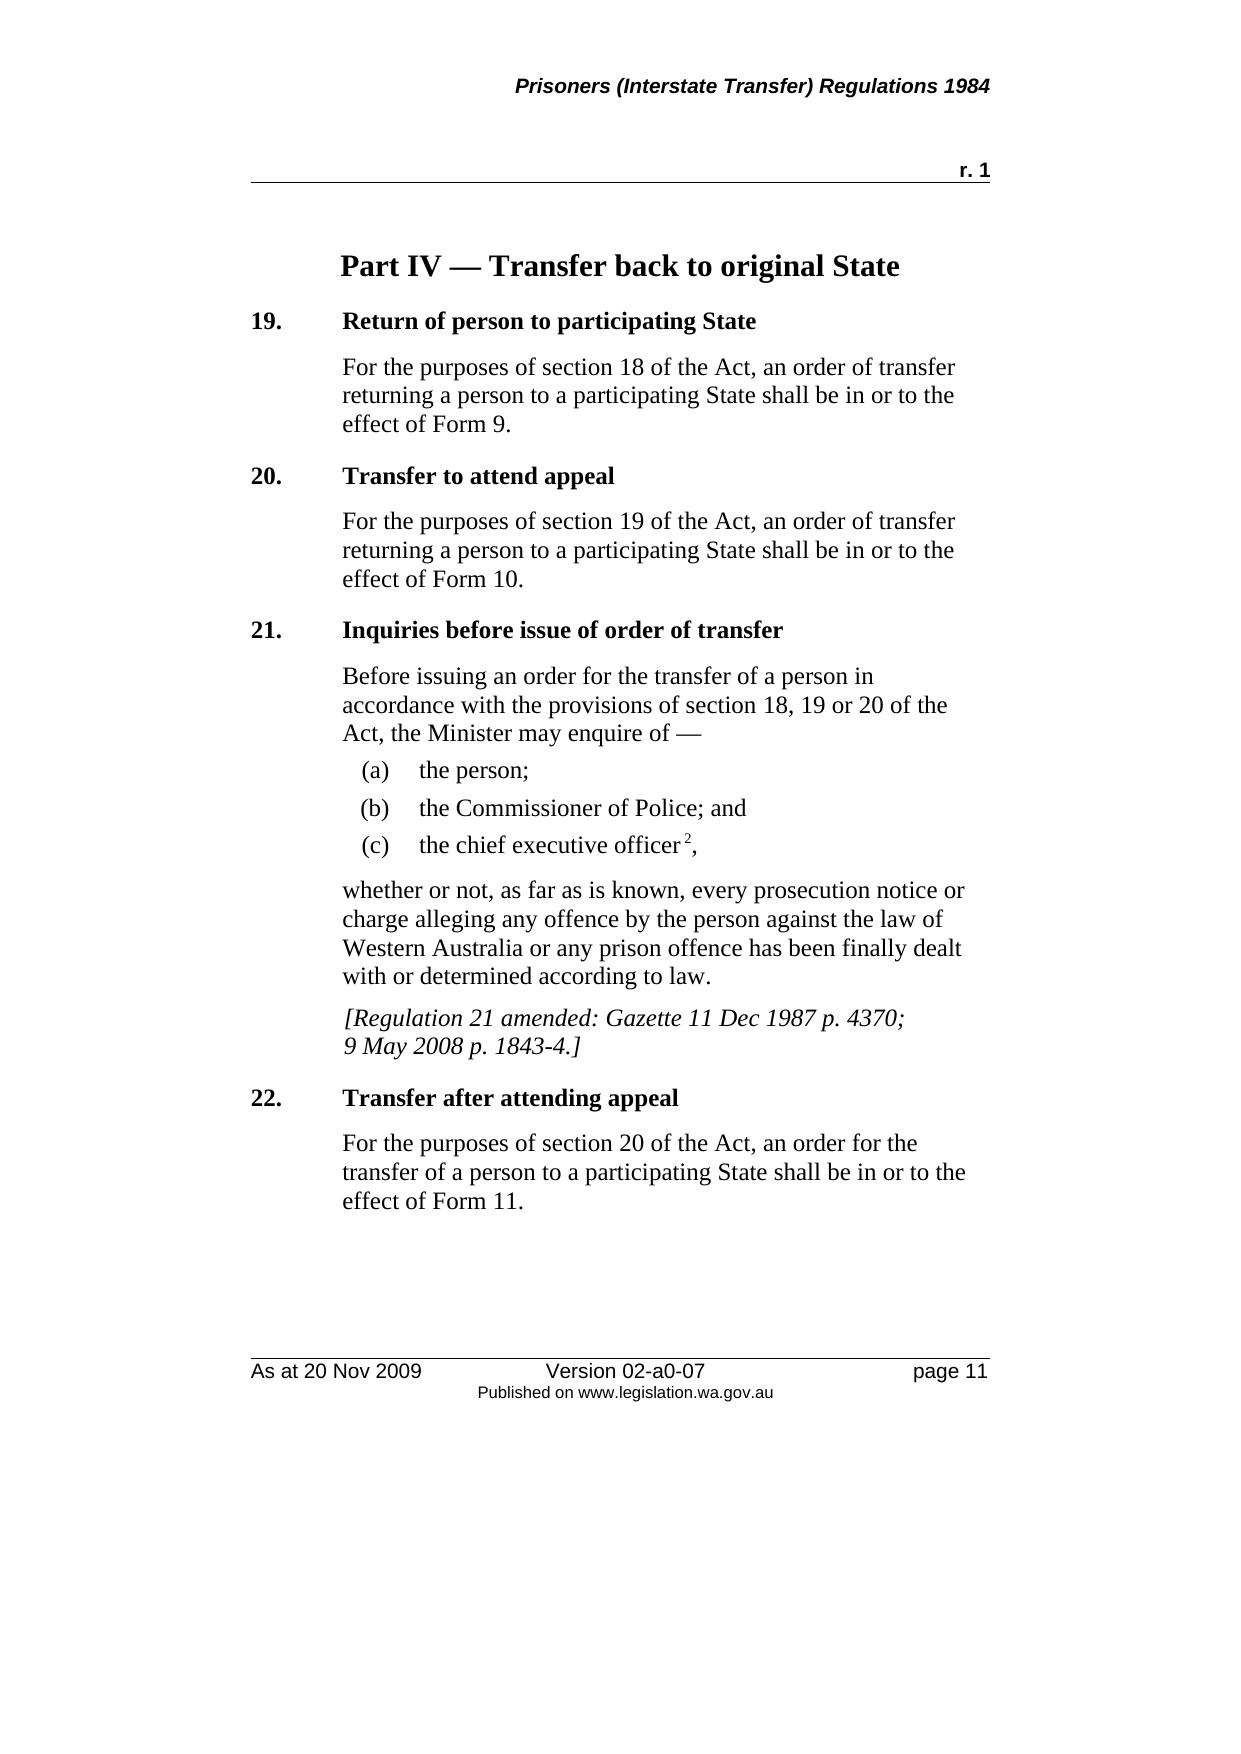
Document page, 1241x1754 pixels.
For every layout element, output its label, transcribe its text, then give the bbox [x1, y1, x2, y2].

text Before issuing an order for the transfer of a person in accordance with the provisions of section 18, 19 or 20 of the Act, the Minister may enquire of — [251, 661, 990, 747]
subtitle 21. Inquiries before issue of order of transfer [251, 616, 990, 644]
text (c) the chief executive officer 2, [251, 830, 990, 858]
subtitle 20. Transfer to attend appeal [251, 461, 990, 490]
text For the purposes of section 20 of the Act, an order for the transfer of a person to a participating State shall be in or to the effect of Form 11. [251, 1128, 990, 1215]
text (b) the Commissioner of Police; and [251, 793, 990, 821]
subtitle 22. Transfer after attending appeal [251, 1083, 990, 1112]
subtitle 19. Return of person to participating State [251, 306, 990, 335]
text For the purposes of section 19 of the Act, an order of transfer returning a person to a participating State shall be in or to the effect of Form 10. [251, 506, 990, 593]
subtitle Part IV — Transfer back to original State [251, 247, 990, 283]
text For the purposes of section 18 of the Act, an order of transfer returning a person to a participating State shall be in or to the effect of Form 9. [251, 352, 990, 438]
text whether or not, as far as is known, every prosecution notice or charge alleging any offence by the person against the law of Western Australia or any prison offence has been finally dealt with or determined according to law. [251, 875, 990, 990]
text [Regulation 21 amended: Gazette 11 Dec 1987 p. 4370; 9 May 2008 p. 1843-4.] [251, 1003, 990, 1060]
text (a) the person; [251, 756, 990, 784]
